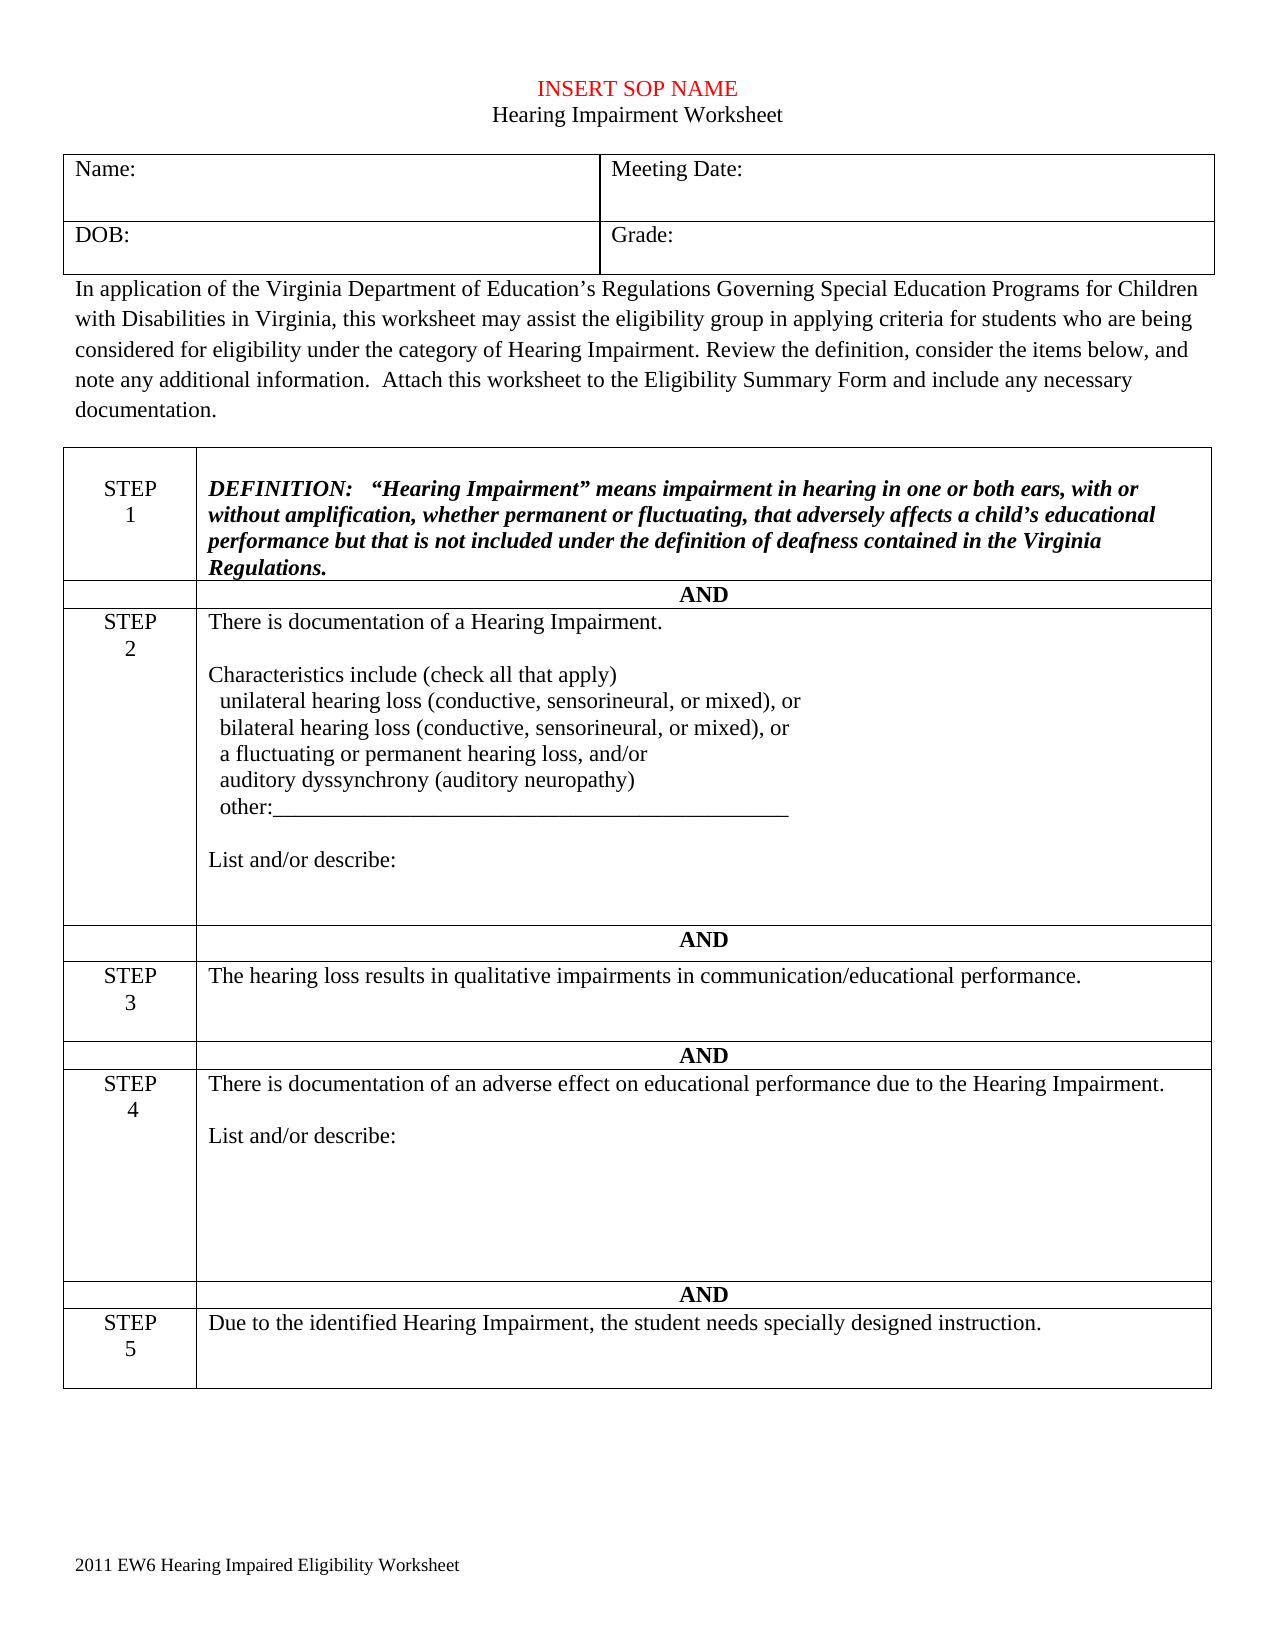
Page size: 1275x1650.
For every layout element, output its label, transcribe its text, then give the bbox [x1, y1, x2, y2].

table_cell Grade: [601, 222, 1214, 274]
table_cell [64, 1042, 196, 1069]
table_cell The hearing loss results in qualitative impairments in communication/educational performance. [197, 962, 1211, 1041]
table_cell AND [197, 1282, 1211, 1308]
table_cell Due to the identified Hearing Impairment, the student needs specially designed instruction. [197, 1309, 1211, 1388]
text In application of the Virginia Department of Education’s Regulations Governing Special Education Programs for Children with Disabilities in , this worksheet may assist the eligibility group in applying criteria for students who are being considered for eligibility under the category of Hearing Impairment. Review the definition, consider the items below, and note any additional information. Attach this worksheet to the Eligibility Summary Form and include any necessary documentation. [75, 275, 1200, 422]
table_header DEFINITION: “Hearing Impairment” means impairment in hearing in one or both ears, with or without amplification, whether permanent or fluctuating, that adversely affects a child’s educational performance but that is not included under the definition of deafness contained in the Regulations. [197, 448, 1211, 580]
table_cell [64, 581, 196, 607]
table_cell [64, 1282, 196, 1308]
table_header STEP 1 [64, 448, 196, 580]
table_cell STEP 4 [64, 1070, 196, 1281]
table_cell DOB: [64, 222, 599, 274]
table_cell STEP 5 [64, 1309, 196, 1388]
table_cell STEP 2 [64, 609, 196, 925]
text INSERT SOP NAME [75, 75, 1200, 101]
table_header Name: [64, 155, 599, 221]
table_header Meeting Date: [601, 155, 1214, 221]
table_cell AND [197, 926, 1211, 961]
table_cell STEP 3 [64, 962, 196, 1041]
text Hearing Impairment Worksheet [75, 101, 1200, 128]
table_cell There is documentation of a Hearing Impairment. Characteristics include (check all that apply) ⁭ unilateral hearing loss (conductive, sensorineural, or mixed), or ⁭ bilateral hearing loss (conductive, sensorineural, or mixed), or ⁭ a fluctuating or permanent hearing loss, and/or ⁭ auditory dyssynchrony (auditory neuropathy) ⁭ other:_____________________________________________ List and/or describe: [197, 609, 1211, 925]
table_cell There is documentation of an adverse effect on educational performance due to the Hearing Impairment. List and/or describe: [197, 1070, 1211, 1281]
table_cell [64, 926, 196, 961]
table_cell AND [197, 1042, 1211, 1069]
table_cell AND [197, 581, 1211, 607]
